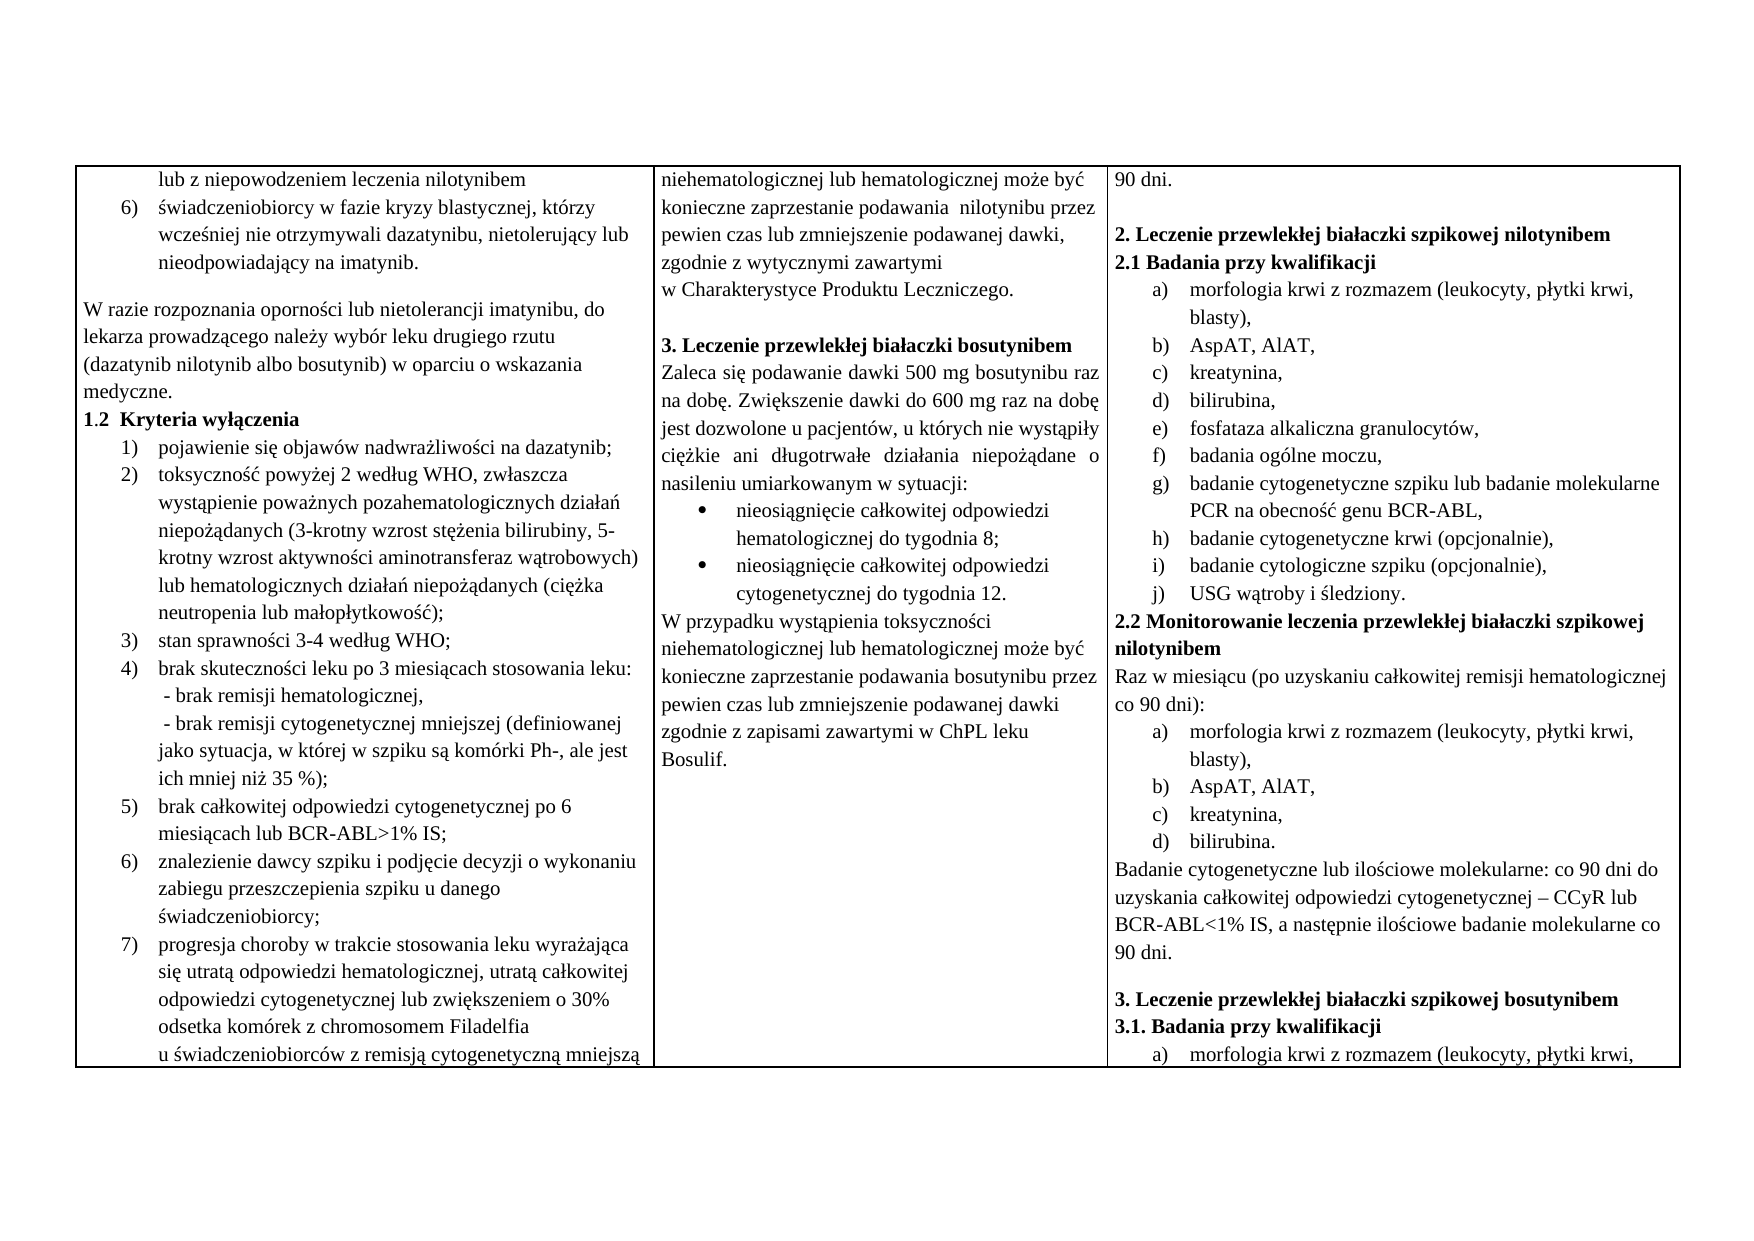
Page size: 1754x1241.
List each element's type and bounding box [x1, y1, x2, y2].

table_cell [1108, 167, 1679, 1066]
table_cell [77, 167, 653, 1066]
table_cell [655, 167, 1107, 1066]
